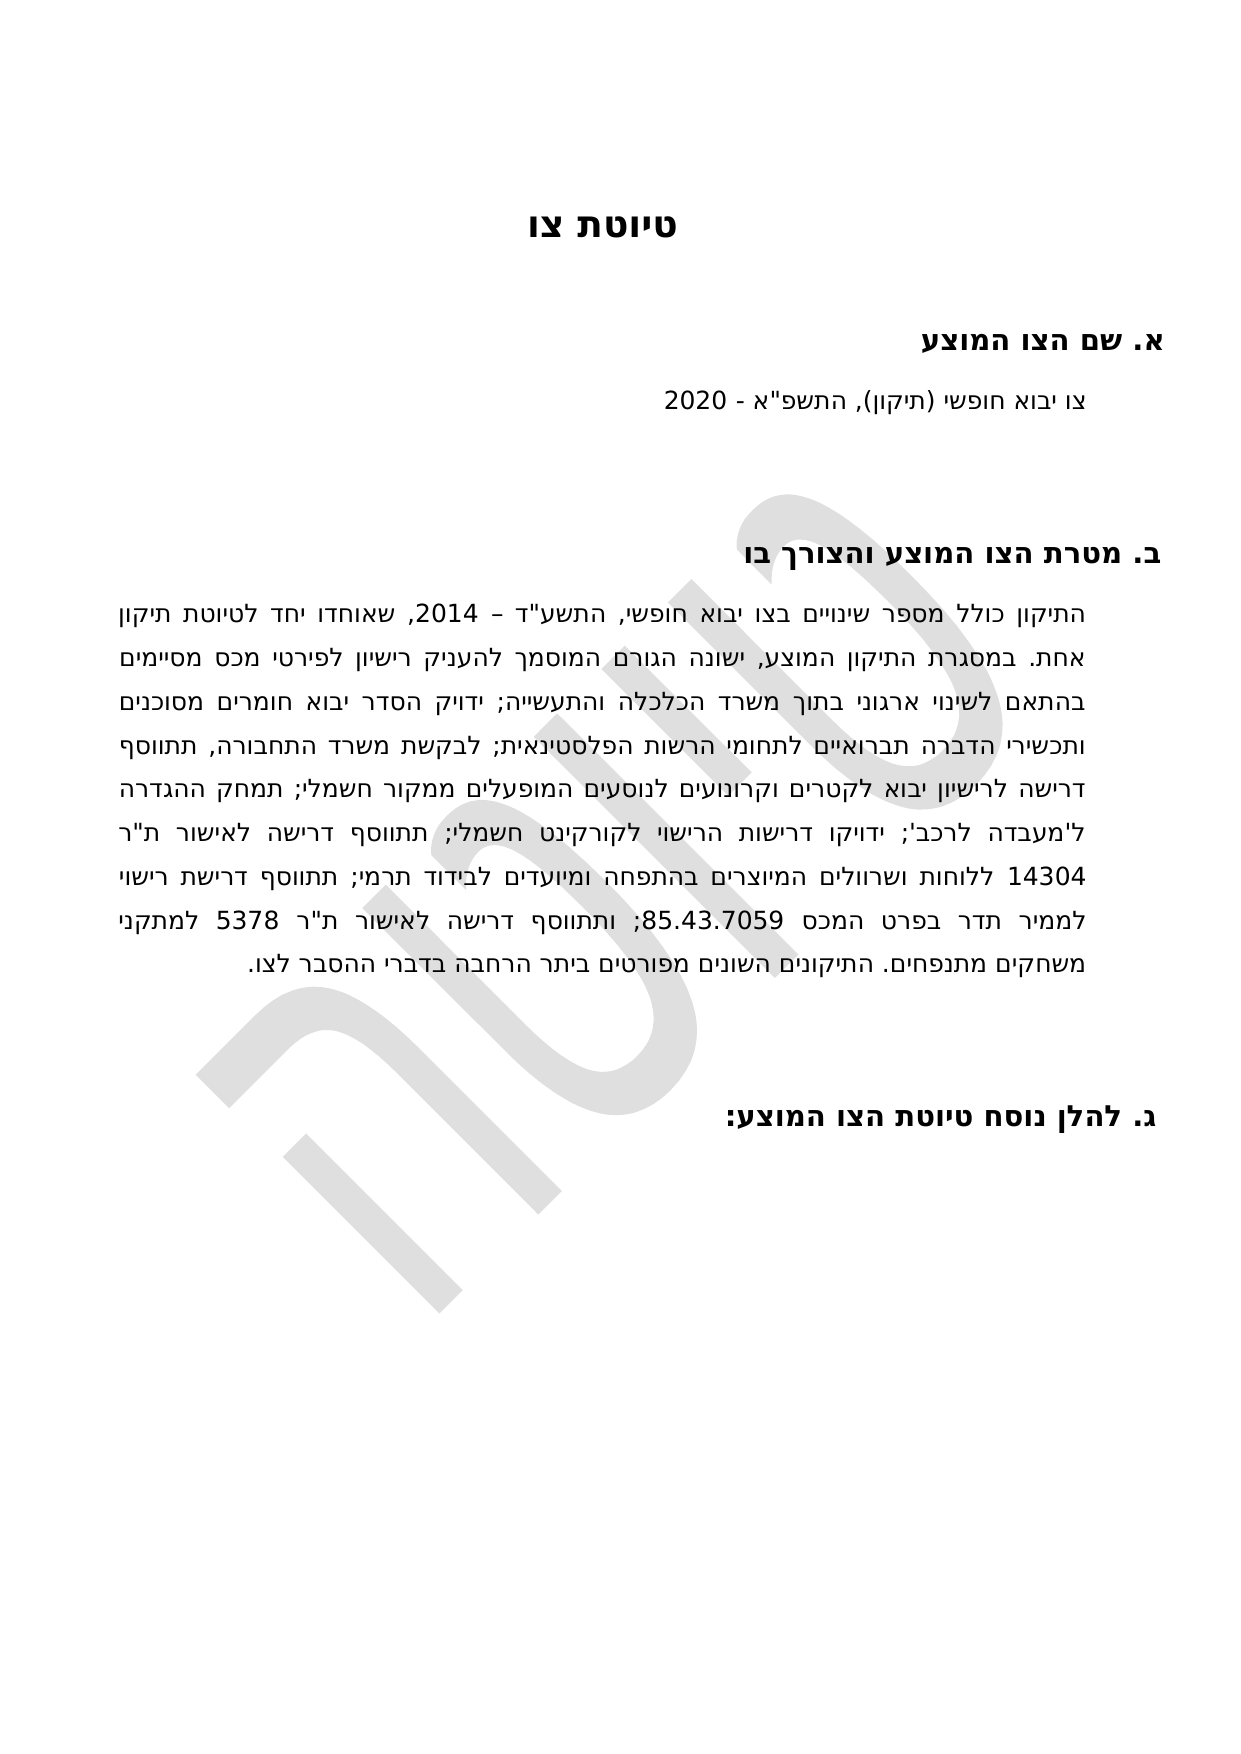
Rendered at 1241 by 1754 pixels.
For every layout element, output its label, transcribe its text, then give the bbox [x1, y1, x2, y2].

subtitle טיוטת צו [118, 202, 1087, 246]
subtitle שם הצו המוצע [118, 323, 1122, 357]
text צו יבוא חופשי (תיקון), התשפ"א - 2020 [118, 386, 1087, 415]
subtitle להלן נוסח טיוטת הצו המוצע: [118, 1100, 1122, 1134]
subtitle מטרת הצו המוצע והצורך בו [118, 536, 1122, 570]
list התיקון כולל מספר שינויים בצו יבוא חופשי, התשע"ד – 2014, שאוחדו יחד לטיוטת תיקון אחת. במסגרת התיקון המוצע, ישונה הגורם המוסמך להעניק רישיון לפירטי מכס מסיימים בהתאם לשינוי ארגוני בתוך משרד הכלכלה והתעשייה; ידויק הסדר יבוא חומרים מסוכנים ותכשירי הדברה תברואיים לתחומי הרשות הפלסטינאית; לבקשת משרד התחבורה, תתווסף דרישה לרישיון יבוא לקטרים וקרונועים לנוסעים המופעלים ממקור חשמלי; תמחק ההגדרה ל'מעבדה לרכב'; ידויקו דרישות הרישוי לקורקינט חשמלי; תתווסף דרישה לאישור ת"ר 14304 ללוחות ושרוולים המיוצרים בהתפחה ומיועדים לבידוד תרמי; תתווסף דרישת רישוי לממיר תדר בפרט המכס 85.43.7059; ותתווסף דרישה לאישור ת"ר 5378 למתקני משחקים מתנפחים. התיקונים השונים מפורטים ביתר הרחבה בדברי ההסבר לצו. [118, 600, 1087, 979]
